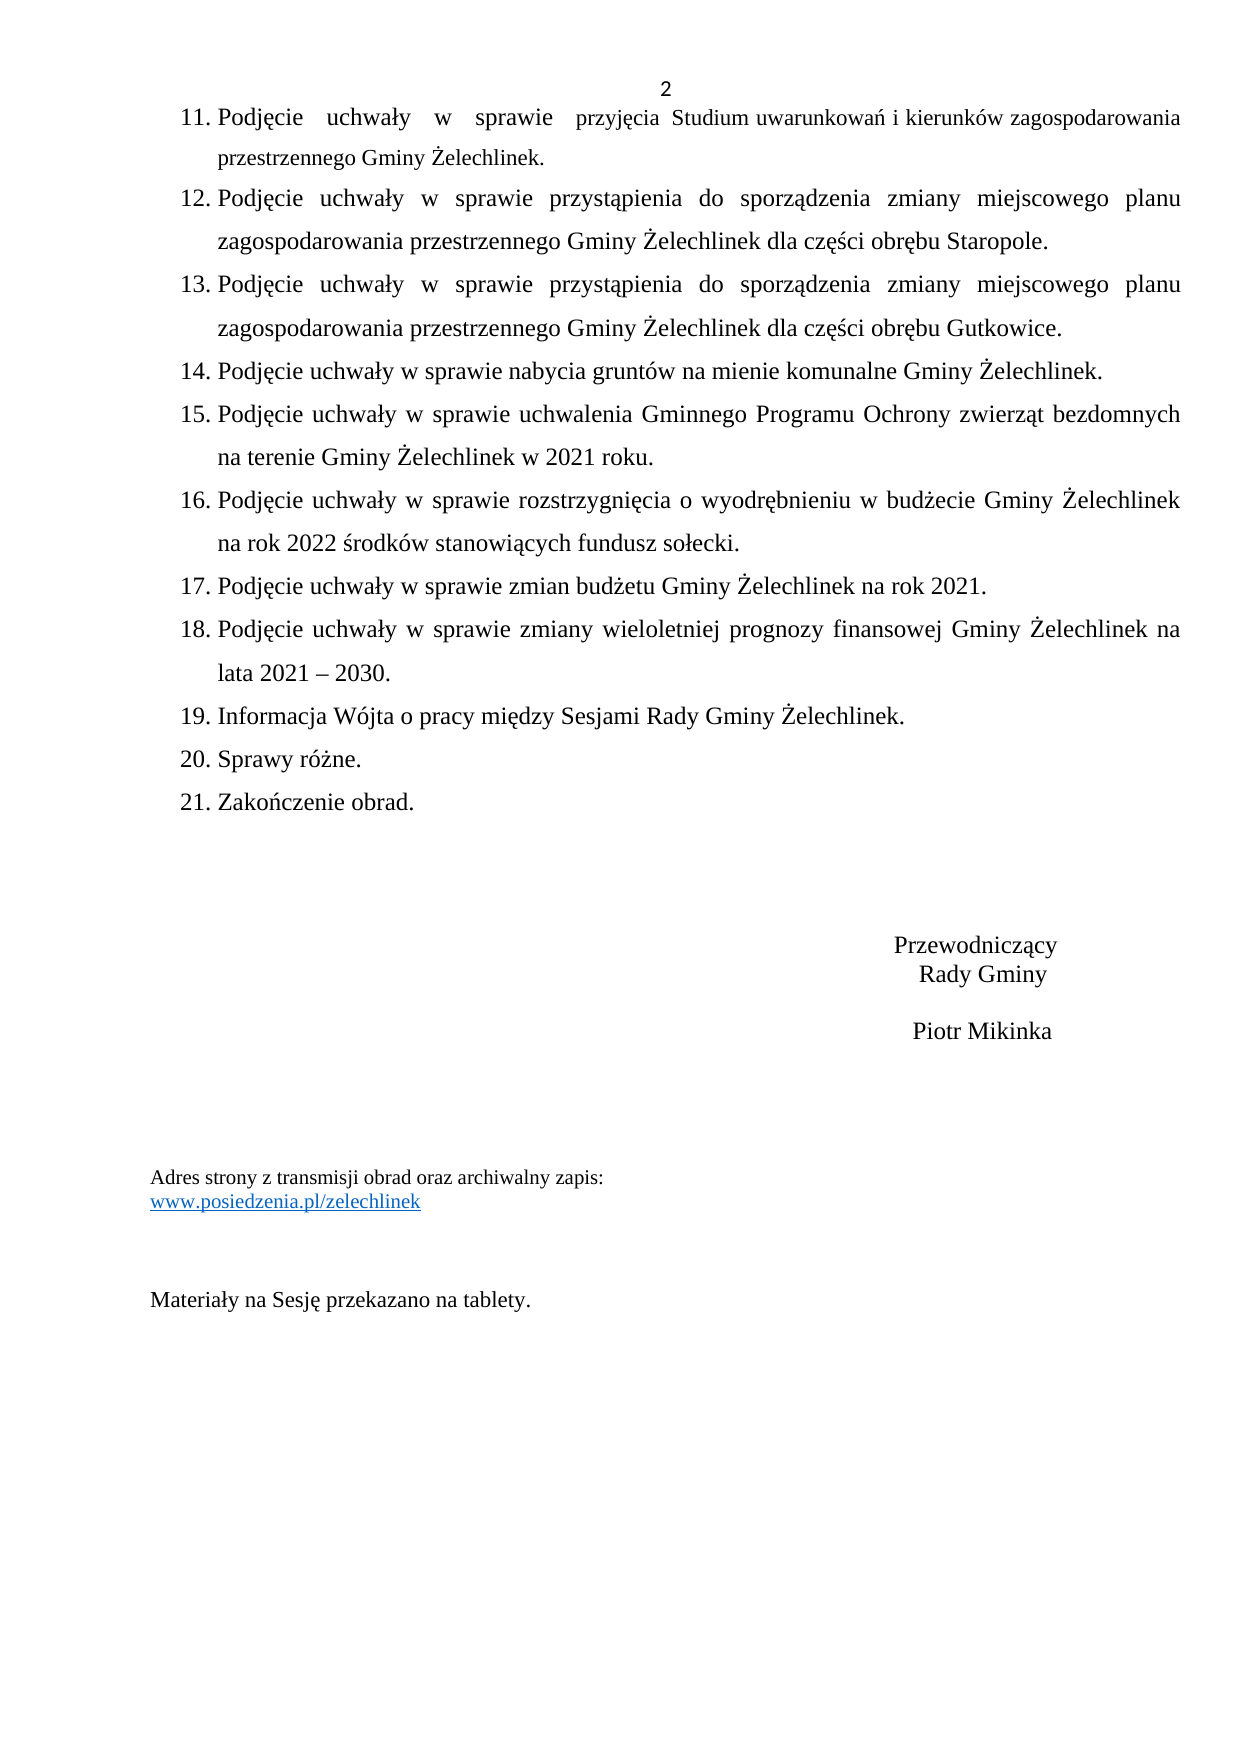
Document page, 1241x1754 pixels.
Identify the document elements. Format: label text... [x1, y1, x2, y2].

list Podjęcie uchwały w sprawie przyjęcia Studium uwarunkowań i kierunków zagospodarowania przestrzennego Gminy Żelechlinek. [180, 102, 1181, 170]
list Sprawy różne. [180, 744, 1181, 773]
text Przewodniczący [150, 930, 1181, 959]
list Podjęcie uchwały w sprawie uchwalenia Gminnego Programu Ochrony zwierząt bezdomnych na terenie Gminy Żelechlinek w 2021 roku. [180, 399, 1181, 471]
list Podjęcie uchwały w sprawie przystąpienia do sporządzenia zmiany miejscowego planu zagospodarowania przestrzennego Gminy Żelechlinek dla części obrębu Gutkowice. [180, 269, 1181, 341]
text Piotr Mikinka [269, 1016, 1181, 1045]
text www.posiedzenia.pl/zelechlinek [150, 1189, 1181, 1213]
list Zakończenie obrad. [180, 787, 1181, 816]
text Rady Gminy [150, 959, 1181, 987]
list Podjęcie uchwały w sprawie rozstrzygnięcia o wyodrębnieniu w budżecie Gminy Żelechlinek na rok 2022 środków stanowiących fundusz sołecki. [180, 485, 1181, 557]
list Informacja Wójta o pracy między Sesjami Rady Gminy Żelechlinek. [180, 701, 1181, 729]
text Adres strony z transmisji obrad oraz archiwalny zapis: [150, 1165, 1181, 1189]
text Materiały na Sesję przekazano na tablety. [150, 1286, 1181, 1312]
list Podjęcie uchwały w sprawie przystąpienia do sporządzenia zmiany miejscowego planu zagospodarowania przestrzennego Gminy Żelechlinek dla części obrębu Staropole. [180, 183, 1181, 255]
list Podjęcie uchwały w sprawie zmian budżetu Gminy Żelechlinek na rok 2021. [180, 571, 1181, 600]
list Podjęcie uchwały w sprawie zmiany wieloletniej prognozy finansowej Gminy Żelechlinek na lata 2021 – 2030. [180, 614, 1181, 686]
list Podjęcie uchwały w sprawie nabycia gruntów na mienie komunalne Gminy Żelechlinek. [180, 356, 1181, 384]
